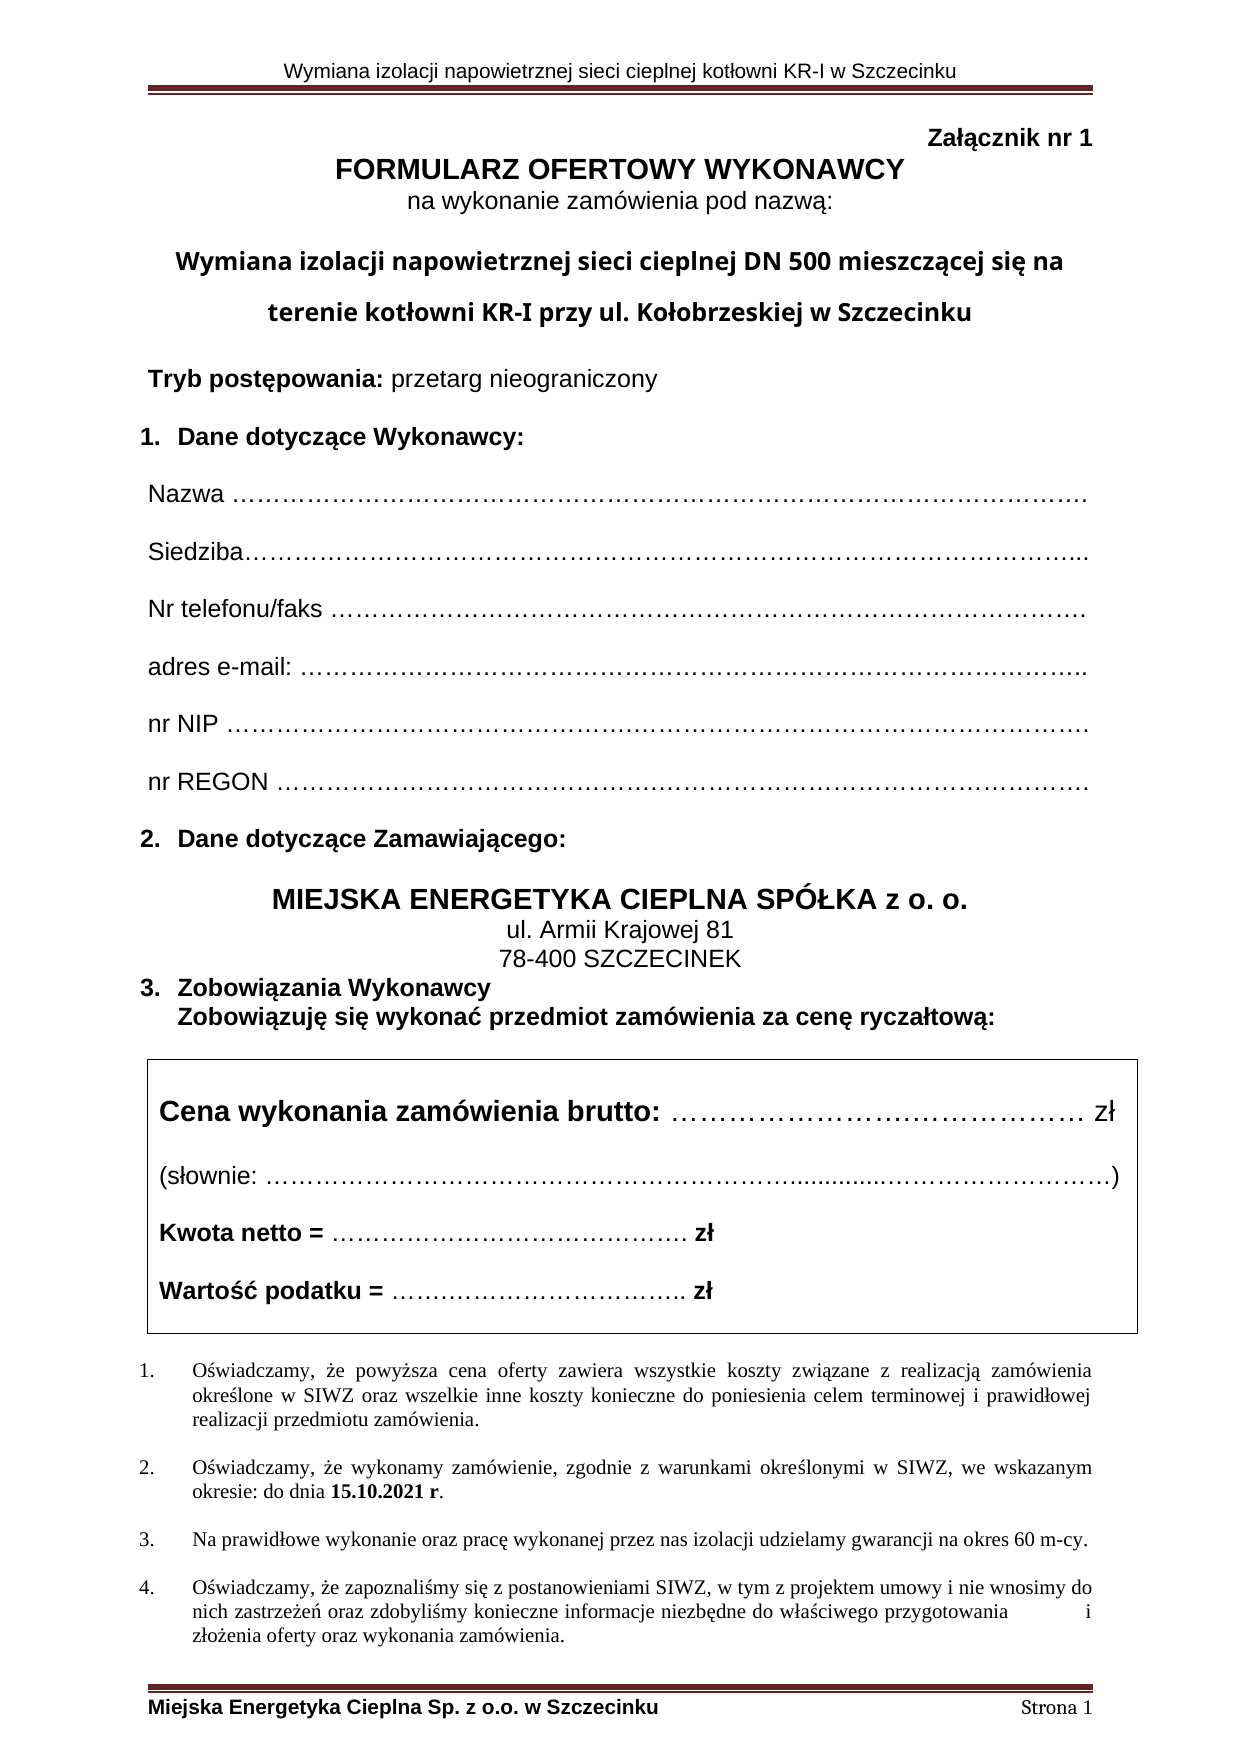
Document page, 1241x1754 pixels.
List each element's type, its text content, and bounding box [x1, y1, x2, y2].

text Nazwa …………………………………………………………………………………………. [148, 479, 1093, 508]
text adres e-mail: ………………………………………………………………………………….. [148, 652, 1093, 681]
list Oświadczamy, że zapoznaliśmy się z postanowieniami SIWZ, w tym z projektem umowy i nie wnosimy do nich zastrzeżeń oraz zdobyliśmy konieczne informacje niezbędne do właściwego przygotowania i złożenia oferty oraz wykonania zamówienia. [154, 1575, 1093, 1647]
text Załącznik nr 1 [148, 123, 1093, 152]
text Zobowiązuję się wykonać przedmiot zamówienia za cenę ryczałtową: [177, 1002, 1093, 1030]
text 78-400 SZCZECINEK [148, 944, 1093, 973]
text Tryb postępowania: przetarg nieograniczony [148, 364, 1093, 393]
list Na prawidłowe wykonanie oraz pracę wykonanej przez nas izolacji udzielamy gwarancji na okres 60 m-cy. [154, 1527, 1093, 1551]
text Nr telefonu/faks ………………………………………………………………………………. [148, 594, 1093, 623]
text Siedziba………………………………………………………………………………………... [148, 537, 1093, 566]
list Oświadczamy, że powyższa cena oferty zawiera wszystkie koszty związane z realizacją zamówienia określone w SIWZ oraz wszelkie inne koszty konieczne do poniesienia celem terminowej i prawidłowej realizacji przedmiotu zamówienia. [154, 1358, 1093, 1431]
text ul. Armii Krajowej 81 [148, 915, 1093, 944]
list Oświadczamy, że wykonamy zamówienie, zgodnie z warunkami określonymi w SIWZ, we wskazanym okresie: do dnia 15.10.2021 r. [154, 1455, 1093, 1503]
table_header Cena wykonania zamówienia brutto: …………………….……………… zł (słownie: ………………………………………………………..............………………………) Kwota netto = ……………………………………. zł Wartość podatku = …….……………………….. zł [148, 1060, 1137, 1333]
text FORMULARZ OFERTOWY WYKONAWCY [148, 152, 1093, 186]
text Wymiana izolacji napowietrznej sieci cieplnej DN 500 mieszczącej się na terenie kotłowni KR-I przy ul. Kołobrzeskiej w Szczecinku [148, 243, 1093, 328]
list Dane dotyczące Wykonawcy: [140, 422, 1093, 451]
list Zobowiązania Wykonawcy [140, 973, 1093, 1002]
text na wykonanie zamówienia pod nazwą: [148, 186, 1093, 214]
text nr NIP ………………………………………….………………………………………………. [148, 709, 1093, 738]
text MIEJSKA ENERGETYKA CIEPLNA SPÓŁKA z o. o. [148, 882, 1093, 915]
list Dane dotyczące Zamawiającego: [140, 824, 1093, 853]
text nr REGON ……………………………………….……………………………………………. [148, 767, 1093, 796]
